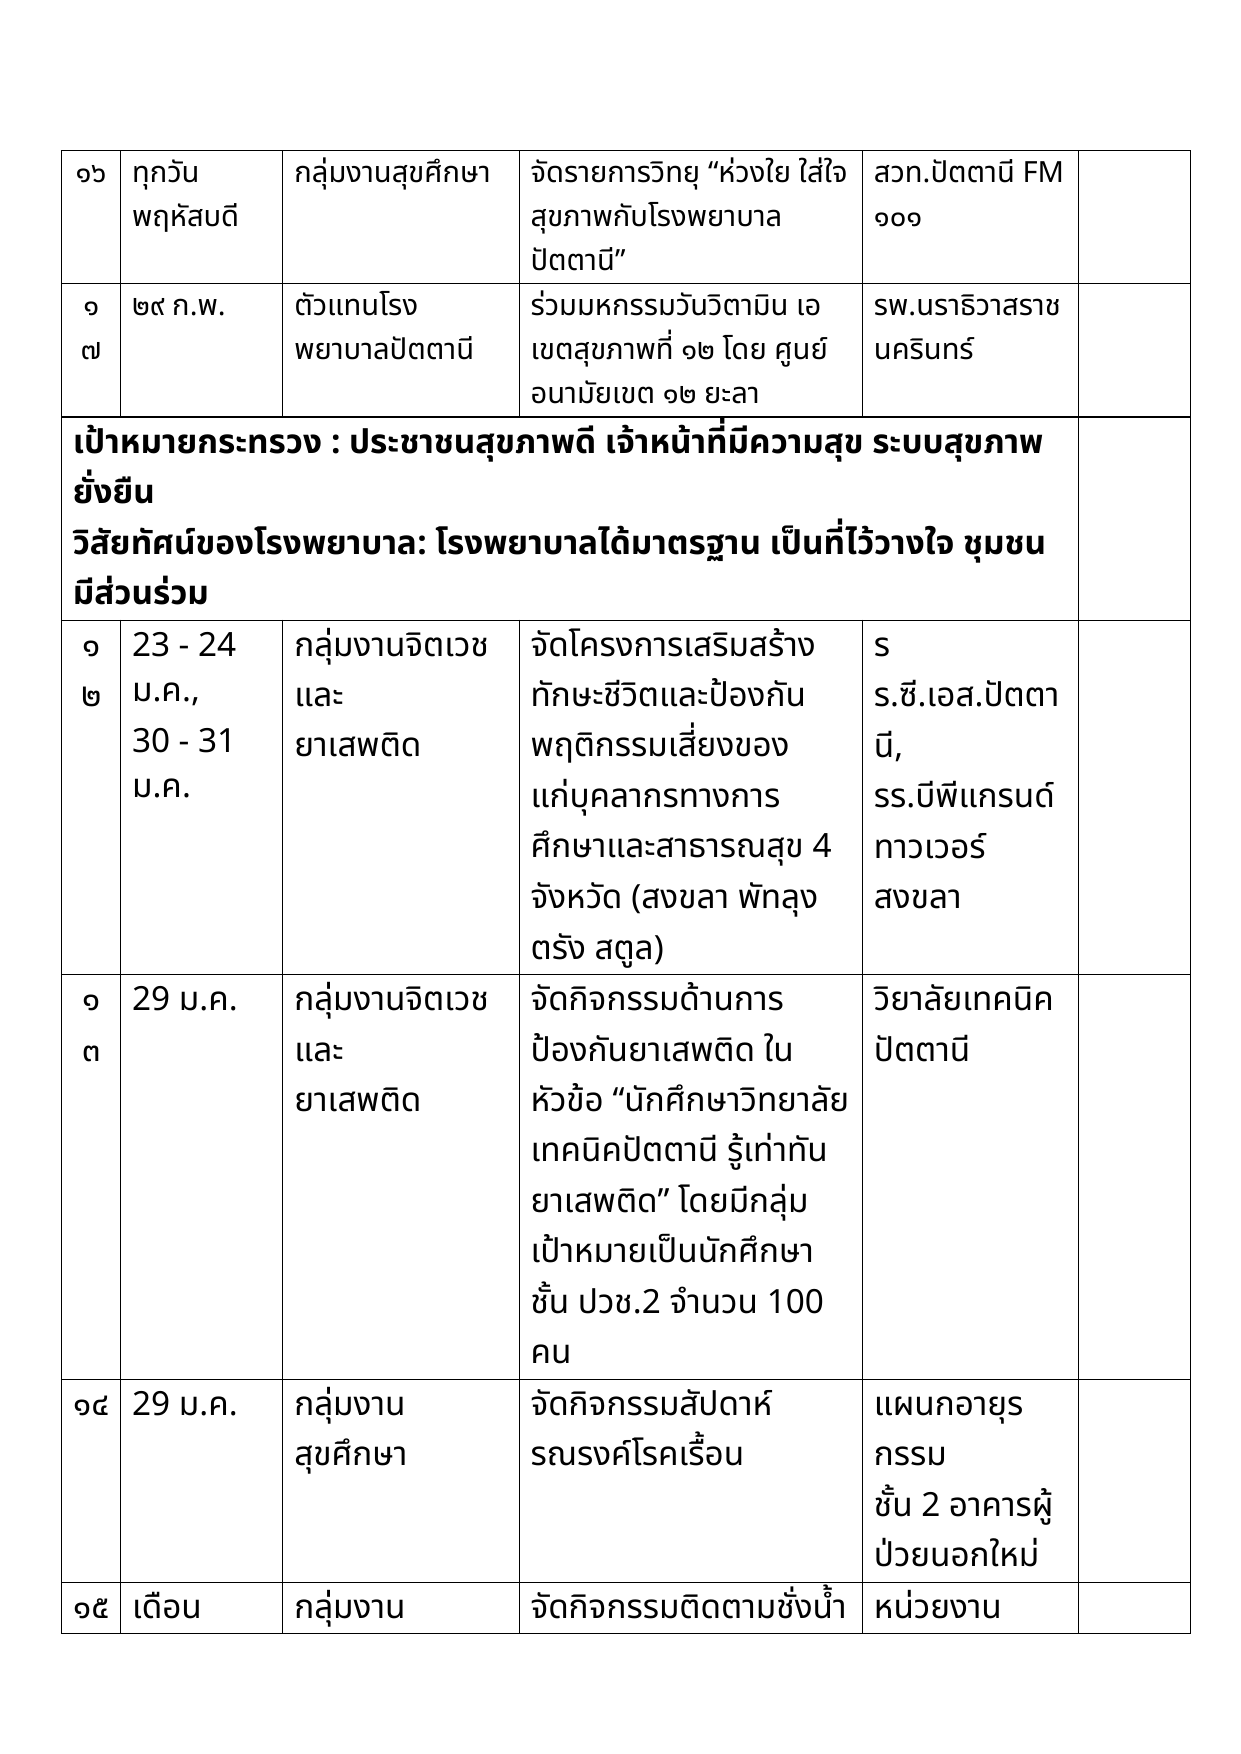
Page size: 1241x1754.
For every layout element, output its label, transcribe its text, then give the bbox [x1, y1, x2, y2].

table_cell ๒๙ ก.พ. [121, 284, 282, 416]
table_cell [520, 1583, 862, 1633]
table_cell 23 - 24 ม.ค., 30 - 31 ม.ค. [121, 621, 282, 974]
table_cell หน่วยงานสนับสนุน [863, 1583, 1078, 1633]
table_cell รพ.นราธิวาสราชนครินทร์ [863, 284, 1078, 416]
table_cell 29 ม.ค. [121, 1380, 282, 1582]
table_cell [1079, 1583, 1190, 1633]
table_cell ๑๓ [62, 975, 120, 1379]
table_cell แผนกอายุรกรรม ชั้น 2 อาคารผู้ป่วยนอกใหม่ [863, 1380, 1078, 1582]
table_cell จัดกิจกรรมด้านการป้องกันยาเสพติด ในหัวข้อ “นักศึกษาวิทยาลัยเทคนิคปัตตานี รู้เท่าทันยาเสพติด” โดยมีกลุ่มเป้าหมายเป็นนักศึกษา ชั้น ปวช.2 จำนวน 100 คน [520, 975, 862, 1379]
table_cell จัดรายการวิทยุ “ห่วงใย ใส่ใจสุขภาพกับโรงพยาบาลปัตตานี” [520, 151, 862, 283]
table_cell จัดกิจกรรมสัปดาห์รณรงค์โรคเรื้อน [520, 1380, 862, 1582]
table_cell ตัวแทนโรงพยาบาลปัตตานี [283, 284, 519, 416]
table_cell ๑๒ [62, 621, 120, 974]
table_cell 29 ม.ค. [121, 975, 282, 1379]
table_cell ๑๖ [62, 151, 120, 283]
table_cell รร.ซี.เอส.ปัตตานี, รร.บีพีแกรนด์ ทาวเวอร์ สงขลา [863, 621, 1078, 974]
table_cell [1079, 284, 1190, 416]
table_cell ทุกวันพฤหัสบดี [121, 151, 282, 283]
table_cell [1079, 418, 1190, 619]
table_cell [1079, 1380, 1190, 1582]
table_cell [1079, 621, 1190, 974]
table_cell กลุ่มงานสุขศึกษา [283, 1380, 519, 1582]
table_cell ๑๕ [62, 1583, 120, 1633]
table_cell ๑๔ [62, 1380, 120, 1582]
table_cell กลุ่มงานสุขศึกษา [283, 151, 519, 283]
table_cell จัดโครงการเสริมสร้างทักษะชีวิตและป้องกันพฤติกรรมเสี่ยงของ แก่บุคลากรทางการศึกษาและสาธารณสุข 4 จังหวัด (สงขลา พัทลุง ตรัง สตูล) [520, 621, 862, 974]
table_cell [1079, 975, 1190, 1379]
table_cell เป้าหมายกระทรวง : ประชาชนสุขภาพดี เจ้าหน้าที่มีความสุข ระบบสุขภาพยั่งยืน วิสัยทัศน์ของโรงพยาบาล: โรงพยาบาลได้มาตรฐาน เป็นที่ไว้วางใจ ชุมชนมีส่วนร่วม [62, 418, 1078, 619]
table_cell ร่วมมหกรรมวันวิตามิน เอ เขตสุขภาพที่ ๑๒ โดย ศูนย์อนามัยเขต ๑๒ ยะลา [520, 284, 862, 416]
table_cell [1079, 151, 1190, 283]
table_cell ๑๗ [62, 284, 120, 416]
table_cell กลุ่มงานจิตเวชและ ยาเสพติด [283, 975, 519, 1379]
table_cell กลุ่มงานสุขศึกษา [283, 1583, 519, 1633]
table_cell วิยาลัยเทคนิคปัตตานี [863, 975, 1078, 1379]
table_cell สวท.ปัตตานี FM ๑๐๑ [863, 151, 1078, 283]
table_cell เดือนมกราคม [121, 1583, 282, 1633]
table_cell กลุ่มงานจิตเวชและ ยาเสพติด [283, 621, 519, 974]
